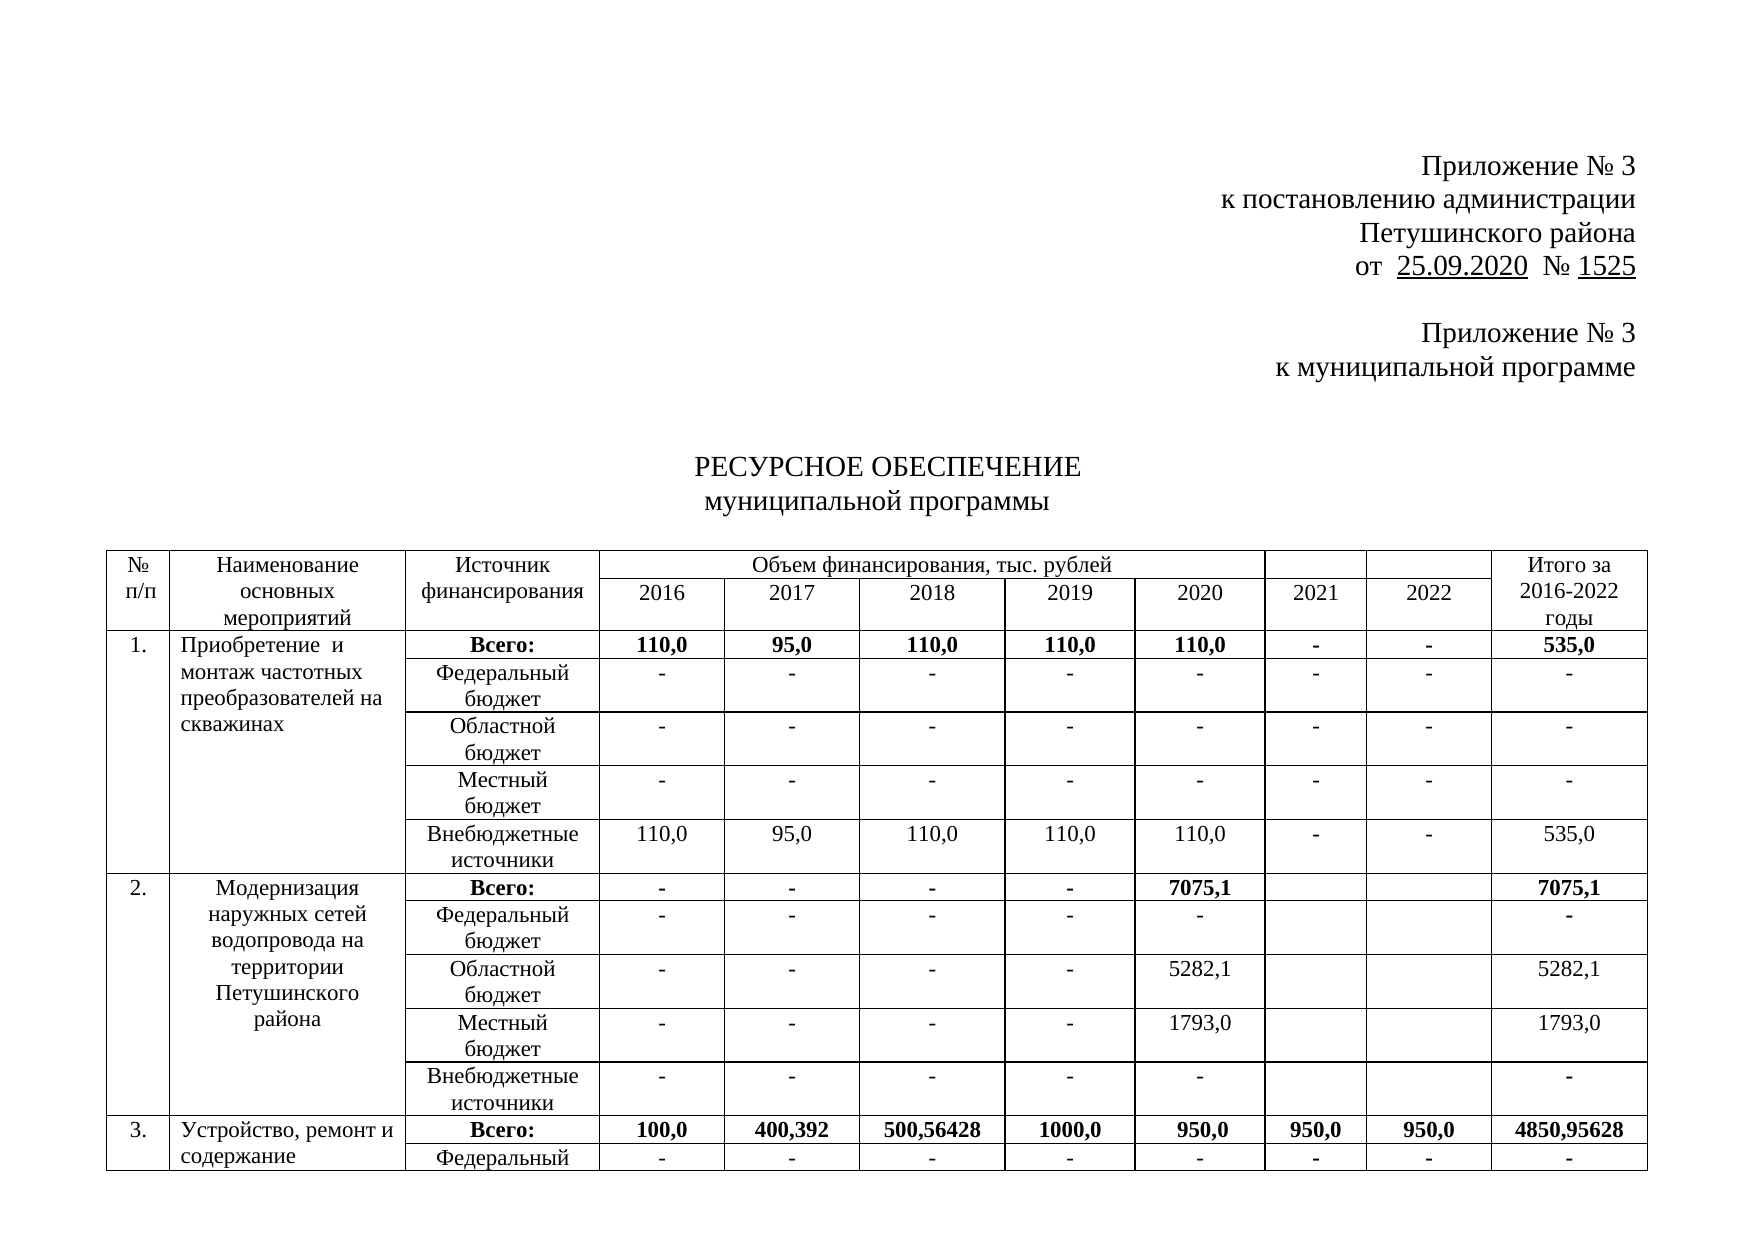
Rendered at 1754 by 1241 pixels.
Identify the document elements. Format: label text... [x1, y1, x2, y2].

table_cell 110,0 [600, 820, 724, 873]
table_header № п/п [107, 551, 169, 630]
table_cell 95,0 [725, 631, 859, 658]
table_cell 3. [107, 1116, 169, 1170]
table_cell 950,0 [1136, 1116, 1264, 1142]
table_cell Устройство, ремонт и содержание общественных колодцев на территориях сельских поселений Петушинского района [170, 1116, 405, 1170]
table_cell - [1492, 659, 1647, 711]
table_cell 100,0 [600, 1116, 724, 1142]
text к муниципальной программе [118, 349, 1636, 382]
table_cell 5282,1 [1492, 955, 1647, 1008]
table_cell - [725, 713, 859, 765]
table_cell 7075,1 [1136, 874, 1264, 900]
table_cell [1266, 1009, 1366, 1061]
table_cell Федеральный бюджет [406, 901, 599, 954]
table_cell 110,0 [1006, 631, 1134, 658]
table_cell Федеральный бюджет [406, 1144, 599, 1170]
table_cell - [1367, 631, 1491, 658]
table_cell - [1492, 766, 1647, 819]
table_cell - [1266, 766, 1366, 819]
table_cell - [600, 955, 724, 1008]
table_cell - [600, 713, 724, 765]
table_cell - [860, 766, 1004, 819]
table_cell - [725, 1063, 859, 1115]
table_cell 2022 [1367, 579, 1491, 630]
table_cell 110,0 [860, 631, 1004, 658]
table_cell - [1367, 659, 1491, 711]
text Петушинского района [118, 215, 1636, 248]
table_cell 2016 [600, 579, 724, 630]
table_header Наименование основных мероприятий [170, 551, 405, 630]
table_cell 1793,0 [1136, 1009, 1264, 1061]
table_cell - [600, 1063, 724, 1115]
table_cell Федеральный бюджет [406, 659, 599, 711]
table_cell 535,0 [1492, 631, 1647, 658]
table_cell Модернизация наружных сетей водопровода на территории Петушинского района [170, 874, 405, 1115]
table_cell 110,0 [1136, 631, 1264, 658]
table_cell - [860, 713, 1004, 765]
table_cell - [1136, 766, 1264, 819]
table_cell - [1006, 1063, 1134, 1115]
table_cell - [1136, 1144, 1264, 1170]
table_cell 400,392 [725, 1116, 859, 1142]
table_cell 535,0 [1492, 820, 1647, 873]
text РЕСУРСНОЕ ОБЕСПЕЧЕНИЕ [118, 449, 1636, 483]
table_cell 1000,0 [1006, 1116, 1134, 1142]
table_cell 950,0 [1266, 1116, 1366, 1142]
table_cell Всего: [406, 631, 599, 658]
table_cell Всего: [406, 874, 599, 900]
text от 25.09.2020 № 1525 [118, 248, 1636, 282]
table_cell - [1136, 901, 1264, 954]
table_cell - [1136, 713, 1264, 765]
table_cell 500,56428 [860, 1116, 1004, 1142]
table_header Источник финансирования [406, 551, 599, 630]
table_cell - [1136, 659, 1264, 711]
table_cell - [1266, 1144, 1366, 1170]
table_cell - [860, 659, 1004, 711]
table_cell Приобретение и монтаж частотных преобразователей на скважинах [170, 631, 405, 873]
text Приложение № 3 [118, 315, 1636, 349]
table_cell 110,0 [600, 631, 724, 658]
table_cell - [600, 1144, 724, 1170]
table_cell [1367, 955, 1491, 1008]
table_cell - [1006, 955, 1134, 1008]
table_cell - [1367, 766, 1491, 819]
table_cell - [1006, 874, 1134, 900]
table_cell 2. [107, 874, 169, 1115]
table_cell 1. [107, 631, 169, 873]
table_cell 95,0 [725, 820, 859, 873]
table_cell - [1367, 713, 1491, 765]
table_cell [1367, 1063, 1491, 1115]
table_cell [1266, 901, 1366, 954]
table_cell - [860, 1063, 1004, 1115]
table_cell Внебюджетные источники [406, 820, 599, 873]
table_cell Областной бюджет [406, 955, 599, 1008]
table_header [1367, 551, 1491, 578]
table_cell - [1136, 1063, 1264, 1115]
table_cell Областной бюджет [406, 713, 599, 765]
table_cell - [1266, 713, 1366, 765]
table_cell - [1492, 1144, 1647, 1170]
table_cell - [860, 955, 1004, 1008]
table_cell - [1266, 631, 1366, 658]
table_cell - [600, 901, 724, 954]
table_cell - [860, 1009, 1004, 1061]
table_cell - [725, 1009, 859, 1061]
table_cell - [1006, 659, 1134, 711]
table_cell - [1266, 820, 1366, 873]
table_cell 110,0 [860, 820, 1004, 873]
table_cell Местный бюджет [406, 1009, 599, 1061]
table_cell [1367, 1009, 1491, 1061]
table_cell Местный бюджет [406, 766, 599, 819]
table_cell - [725, 955, 859, 1008]
table_cell 110,0 [1006, 820, 1134, 873]
table_cell 2017 [725, 579, 859, 630]
table_cell [1266, 1063, 1366, 1115]
table_cell 2018 [860, 579, 1004, 630]
table_cell - [725, 1144, 859, 1170]
table_cell - [1006, 766, 1134, 819]
table_cell - [725, 874, 859, 900]
text Приложение № 3 [118, 148, 1636, 181]
table_cell - [1492, 713, 1647, 765]
table_cell - [1006, 1009, 1134, 1061]
table_cell 4850,95628 [1492, 1116, 1647, 1142]
table_cell 950,0 [1367, 1116, 1491, 1142]
table_cell - [1367, 820, 1491, 873]
table_cell - [1266, 659, 1366, 711]
table_cell - [860, 1144, 1004, 1170]
table_cell Внебюджетные источники [406, 1063, 599, 1115]
table_cell - [600, 1009, 724, 1061]
table_cell [1266, 955, 1366, 1008]
table_cell 110,0 [1136, 820, 1264, 873]
table_cell - [1006, 901, 1134, 954]
table_cell - [1006, 1144, 1134, 1170]
table_cell [1266, 874, 1366, 900]
table_cell 7075,1 [1492, 874, 1647, 900]
table_cell - [725, 901, 859, 954]
table_cell - [725, 659, 859, 711]
table_cell - [1367, 1144, 1491, 1170]
table_header Объем финансирования, тыс. рублей [600, 551, 1264, 578]
table_cell - [725, 766, 859, 819]
table_cell [1367, 874, 1491, 900]
table_cell 1793,0 [1492, 1009, 1647, 1061]
table_cell - [1006, 713, 1134, 765]
table_cell Всего: [406, 1116, 599, 1142]
table_cell - [600, 874, 724, 900]
table_cell - [600, 659, 724, 711]
table_header [1266, 551, 1366, 578]
table_header Итого за 2016-2022 годы [1492, 551, 1647, 630]
table_cell 2019 [1006, 579, 1134, 630]
table_cell [1367, 901, 1491, 954]
table_cell 2021 [1266, 579, 1366, 630]
table_cell 2020 [1136, 579, 1264, 630]
table_cell - [600, 766, 724, 819]
table_cell - [860, 901, 1004, 954]
text муниципальной программы [118, 483, 1636, 517]
table_cell - [860, 874, 1004, 900]
text к постановлению администрации [118, 181, 1636, 215]
table_cell 5282,1 [1136, 955, 1264, 1008]
table_cell - [1492, 1063, 1647, 1115]
table_cell - [1492, 901, 1647, 954]
